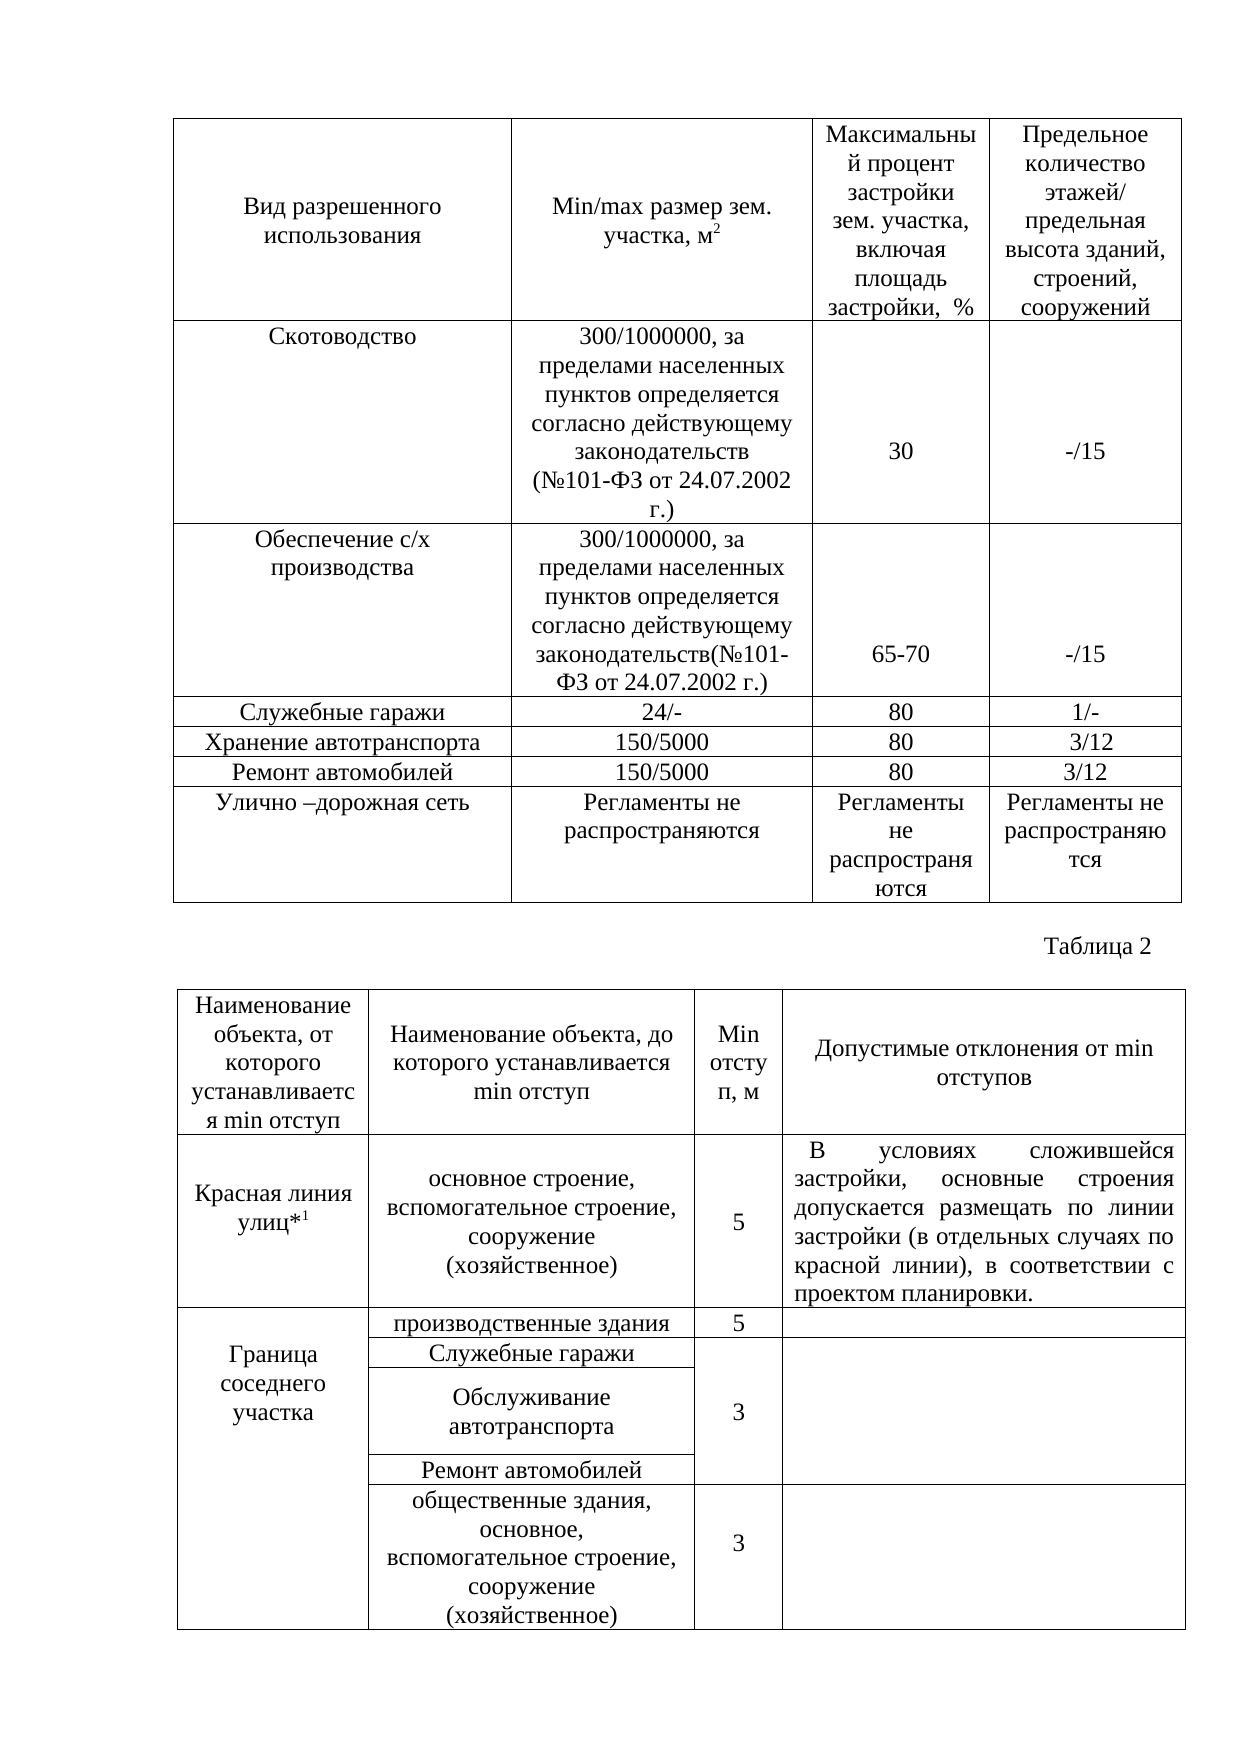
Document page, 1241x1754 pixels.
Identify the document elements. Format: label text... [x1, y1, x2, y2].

table_cell 5 [695, 1308, 782, 1337]
table_cell Улично –дорожная сеть [174, 787, 511, 902]
table_cell 80 [813, 757, 989, 786]
table_header Максимальный процент застройки зем. участка, включая площадь застройки, % [813, 119, 989, 320]
table_cell Ремонт автомобилей [369, 1455, 694, 1484]
table_cell [783, 1308, 1185, 1337]
table_cell Обслуживание автотранспорта [369, 1368, 694, 1454]
table_cell 80 [813, 697, 989, 726]
table_cell Регламенты не распространяются [990, 787, 1181, 902]
text Таблица 2 [177, 931, 1152, 960]
table_cell 300/1000000, за пределами населенных пунктов определяется согласно действующему законодательств(№101-ФЗ от 24.07.2002 г.) [512, 524, 812, 696]
table_header Min/max размер зем. участка, м2 [512, 119, 812, 320]
table_header Предельное количество этажей/ предельная высота зданий, строений, сооружений [990, 119, 1181, 320]
table_cell Служебные гаражи [369, 1338, 694, 1367]
table_header Min отступ, м [695, 990, 782, 1134]
table_header Наименование объекта, до которого устанавливается min отступ [369, 990, 694, 1134]
table_cell производственные здания [369, 1308, 694, 1337]
table_cell 3 [695, 1485, 782, 1629]
table_cell 150/5000 [512, 757, 812, 786]
table_cell Обеспечение с/х производства [174, 524, 511, 696]
table_cell 30 [813, 321, 989, 523]
table_cell Ремонт автомобилей [174, 757, 511, 786]
table_header Наименование объекта, от которого устанавливается min отступ [178, 990, 368, 1134]
table_cell 300/1000000, за пределами населенных пунктов определяется согласно действующему законодательств (№101-ФЗ от 24.07.2002 г.) [512, 321, 812, 523]
table_cell общественные здания, основное, вспомогательное строение, сооружение (хозяйственное) [369, 1485, 694, 1629]
table_cell 80 [813, 727, 989, 756]
table_cell [783, 1485, 1185, 1629]
table_cell Регламенты не распространяются [813, 787, 989, 902]
table_cell -/15 [990, 321, 1181, 523]
table_cell 3 [695, 1338, 782, 1484]
table_cell Служебные гаражи [174, 697, 511, 726]
table_cell 3/12 [990, 727, 1181, 756]
table_cell Граница соседнего участка [178, 1308, 368, 1629]
table_cell 5 [695, 1135, 782, 1307]
table_cell 24/- [512, 697, 812, 726]
table_cell 150/5000 [512, 727, 812, 756]
table_cell -/15 [990, 524, 1181, 696]
table_cell основное строение, вспомогательное строение, сооружение (хозяйственное) [369, 1135, 694, 1307]
table_cell Регламенты не распространяются [512, 787, 812, 902]
table_cell В условиях сложившейся застройки, основные строения допускается размещать по линии застройки (в отдельных случаях по красной линии), в соответствии с проектом планировки. [783, 1135, 1185, 1307]
table_cell Хранение автотранспорта [174, 727, 511, 756]
table_cell Скотоводство [174, 321, 511, 523]
table_cell 65-70 [813, 524, 989, 696]
table_cell [783, 1338, 1185, 1484]
table_cell Красная линия улиц*1 [178, 1135, 368, 1307]
table_cell 1/- [990, 697, 1181, 726]
table_header Вид разрешенного использования [174, 119, 511, 320]
table_header Допустимые отклонения от min отступов [783, 990, 1185, 1134]
table_cell 3/12 [990, 757, 1181, 786]
